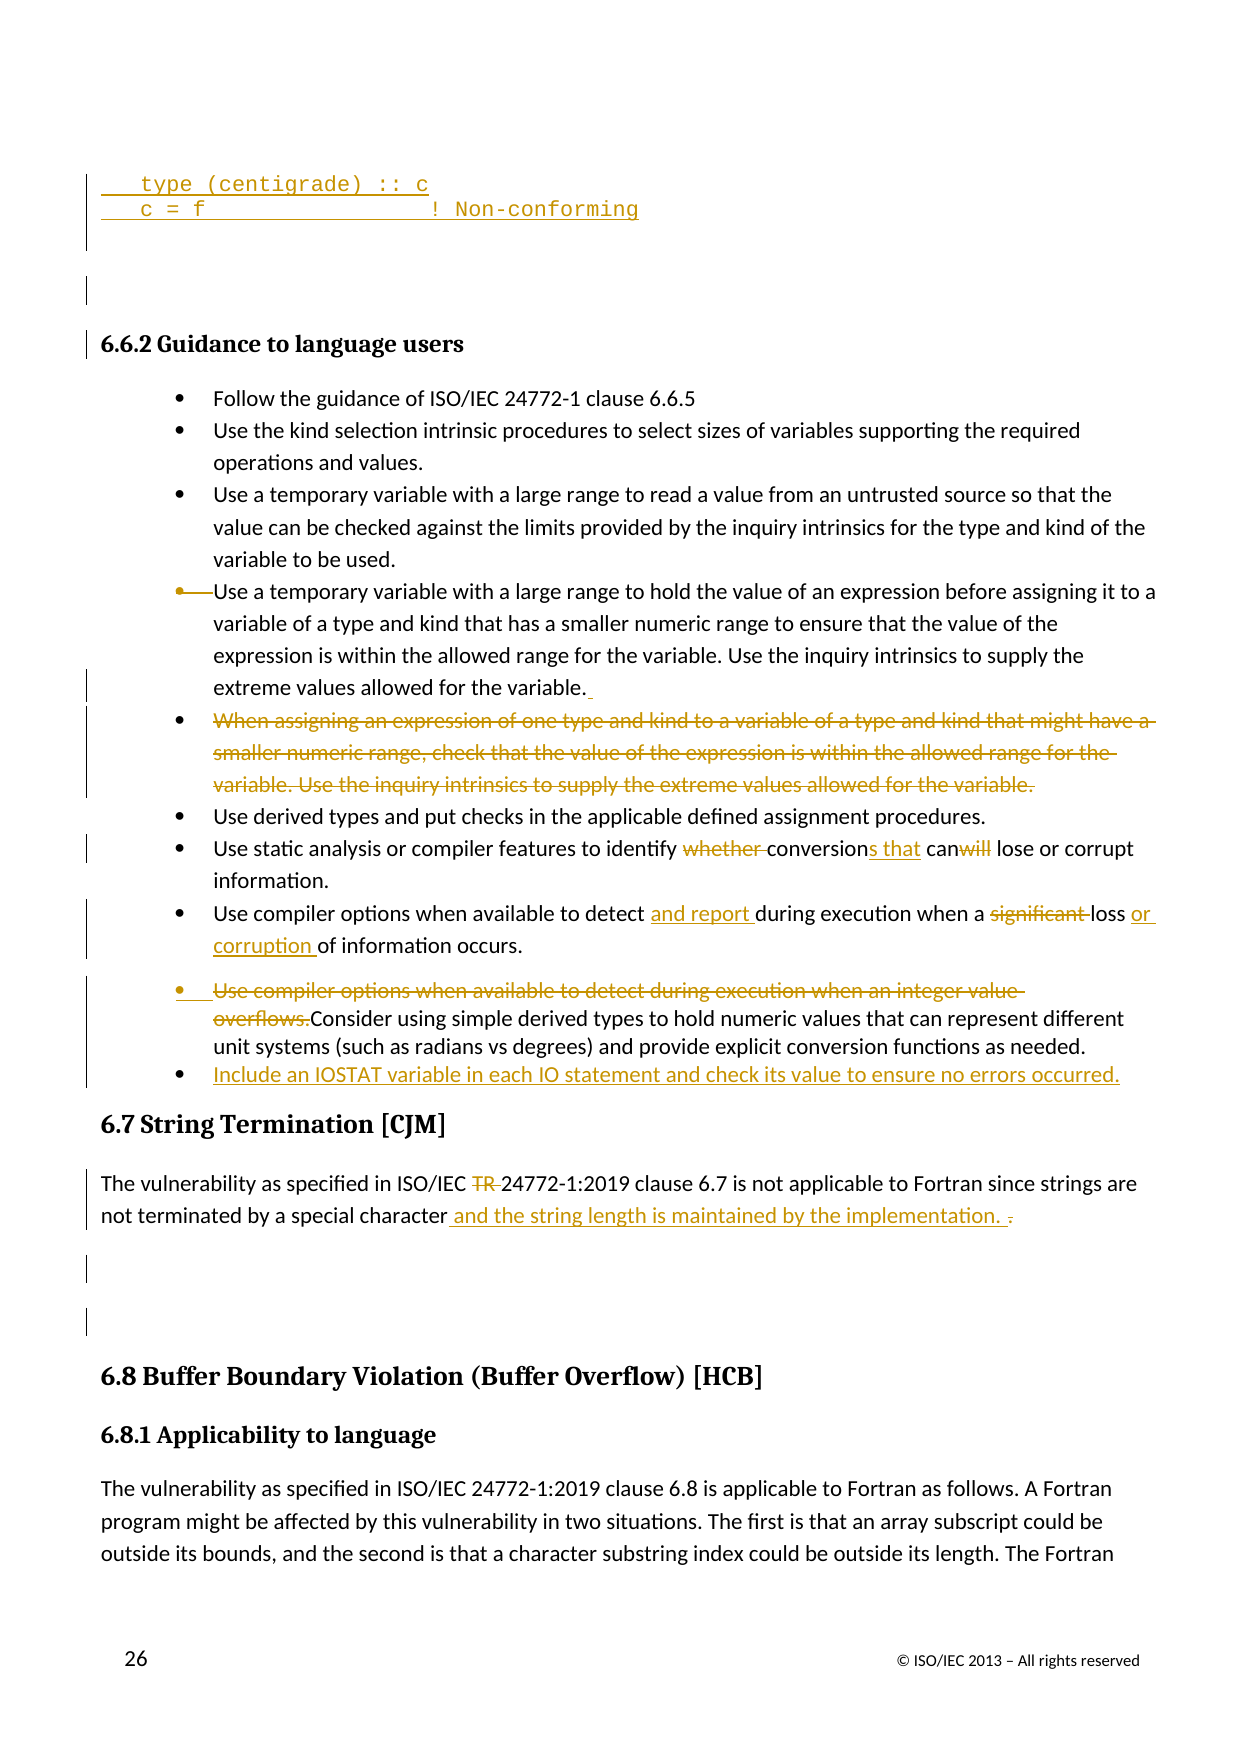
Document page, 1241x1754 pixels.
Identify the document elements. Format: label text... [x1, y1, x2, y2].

text 6.8.1 Applicability to language [101, 1421, 1164, 1449]
list Use a temporary variable with a large range to hold the value of an expression before assigning it to a variable of a type and kind that has a smaller numeric range to ensure that the value of the expression is within the allowed range for the variable. Use the inquiry intrinsics to supply the extreme values allowed for the variable. [176, 577, 1164, 702]
list Consider using simple derived types to hold numeric values that can represent different unit systems (such as radians vs degrees) and provide explicit conversion functions as needed. [176, 976, 1164, 1060]
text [101, 1474, 1164, 1567]
text 6.6.2 Guidance to language users [101, 330, 1164, 359]
list Use a temporary variable with a large range to read a value from an untrusted source so that the value can be checked against the limits provided by the inquiry intrinsics for the type and kind of the variable to be used. [176, 480, 1164, 573]
list Use compiler options when available to detect during execution when a loss of information occurs. [176, 899, 1164, 959]
list Follow the guidance of ISO/IEC 24772-1 clause 6.6.5 [176, 384, 1164, 412]
subtitle 6.8 Buffer Boundary Violation (Buffer Overflow) [HCB] [101, 1361, 1164, 1392]
list Use static analysis or compiler features to identify conversion can lose or corrupt information. [176, 834, 1164, 895]
text The vulnerability as specified in ISO/IEC 24772-1:2019 clause 6.7 is not applicable to Fortran since strings are not terminated by a special character [101, 1169, 1164, 1229]
subtitle 6.7 String Termination [CJM] [101, 1109, 1164, 1140]
list Use the kind selection intrinsic procedures to select sizes of variables supporting the required operations and values. [176, 416, 1164, 476]
list Use derived types and put checks in the applicable defined assignment procedures. [176, 802, 1164, 830]
